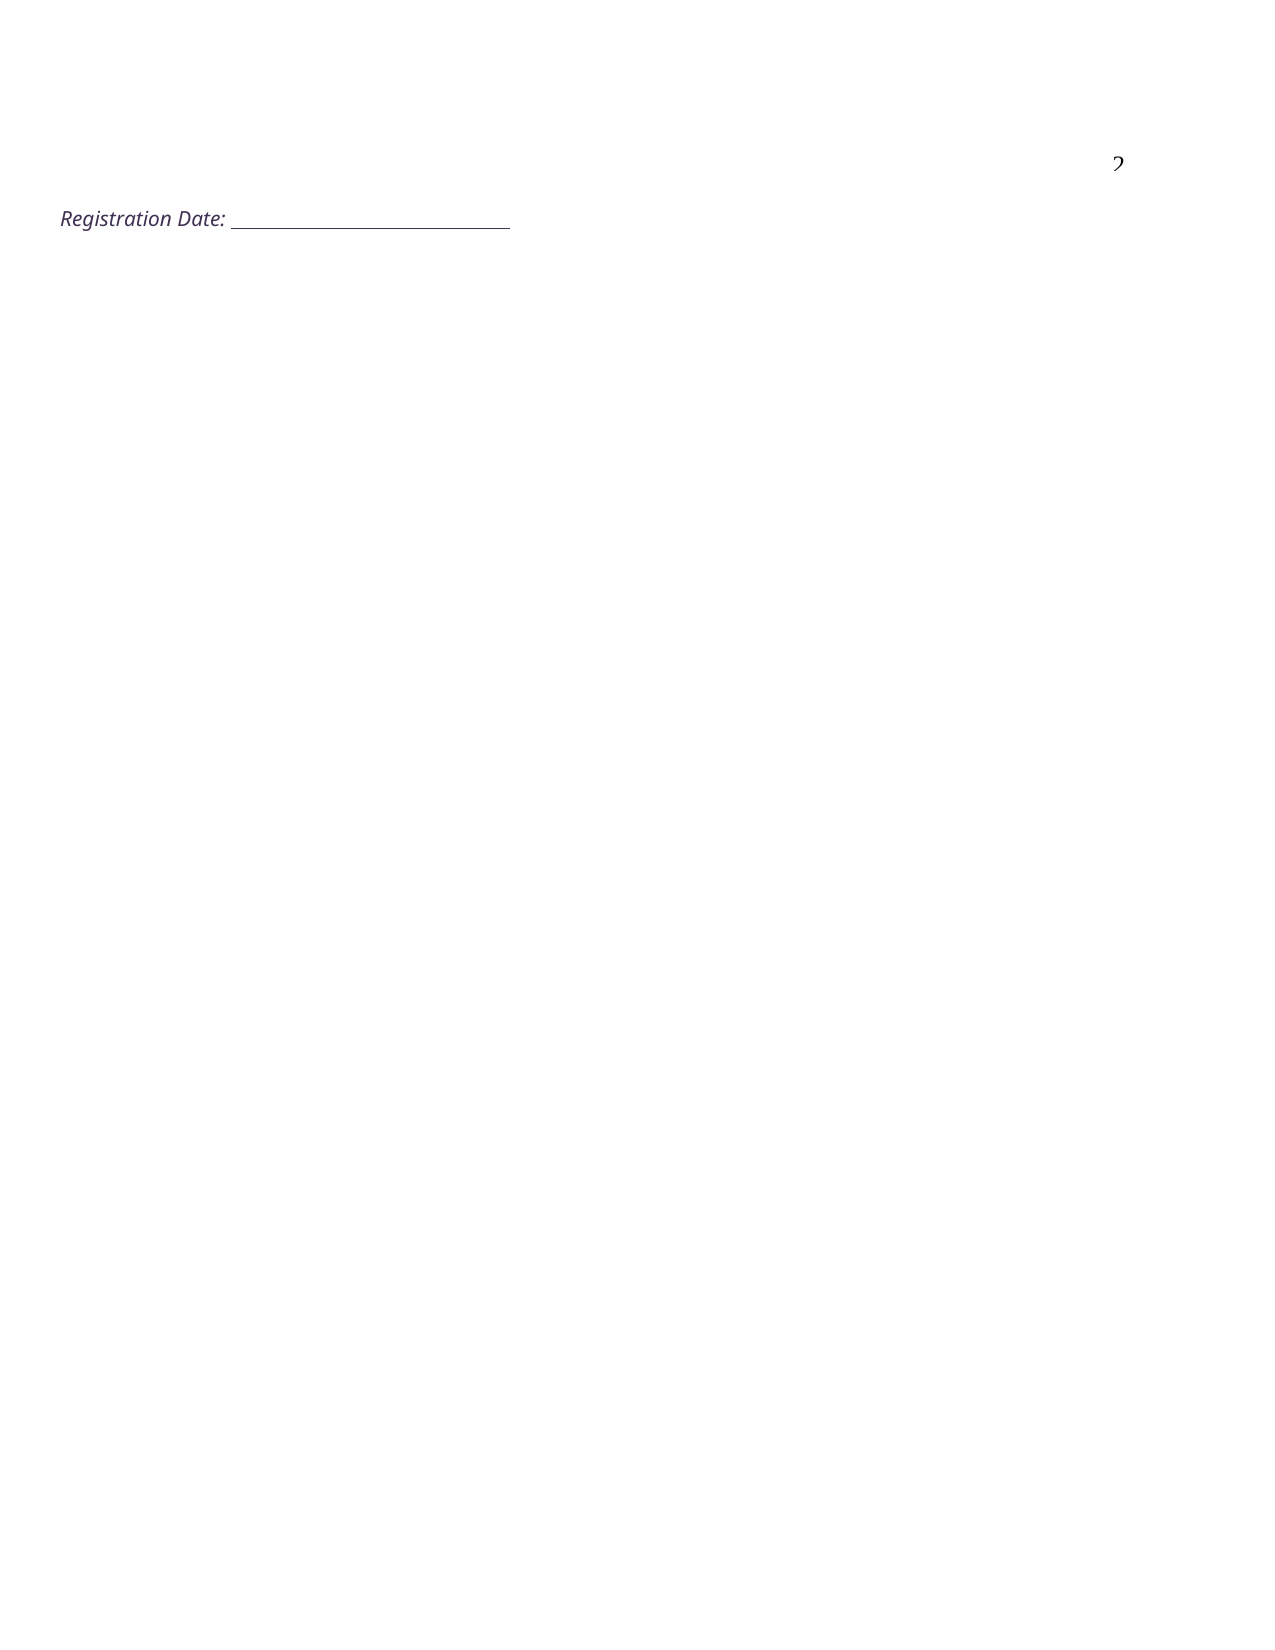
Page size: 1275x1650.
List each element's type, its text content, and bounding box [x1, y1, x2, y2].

text Registration Date: [60, 204, 1219, 232]
